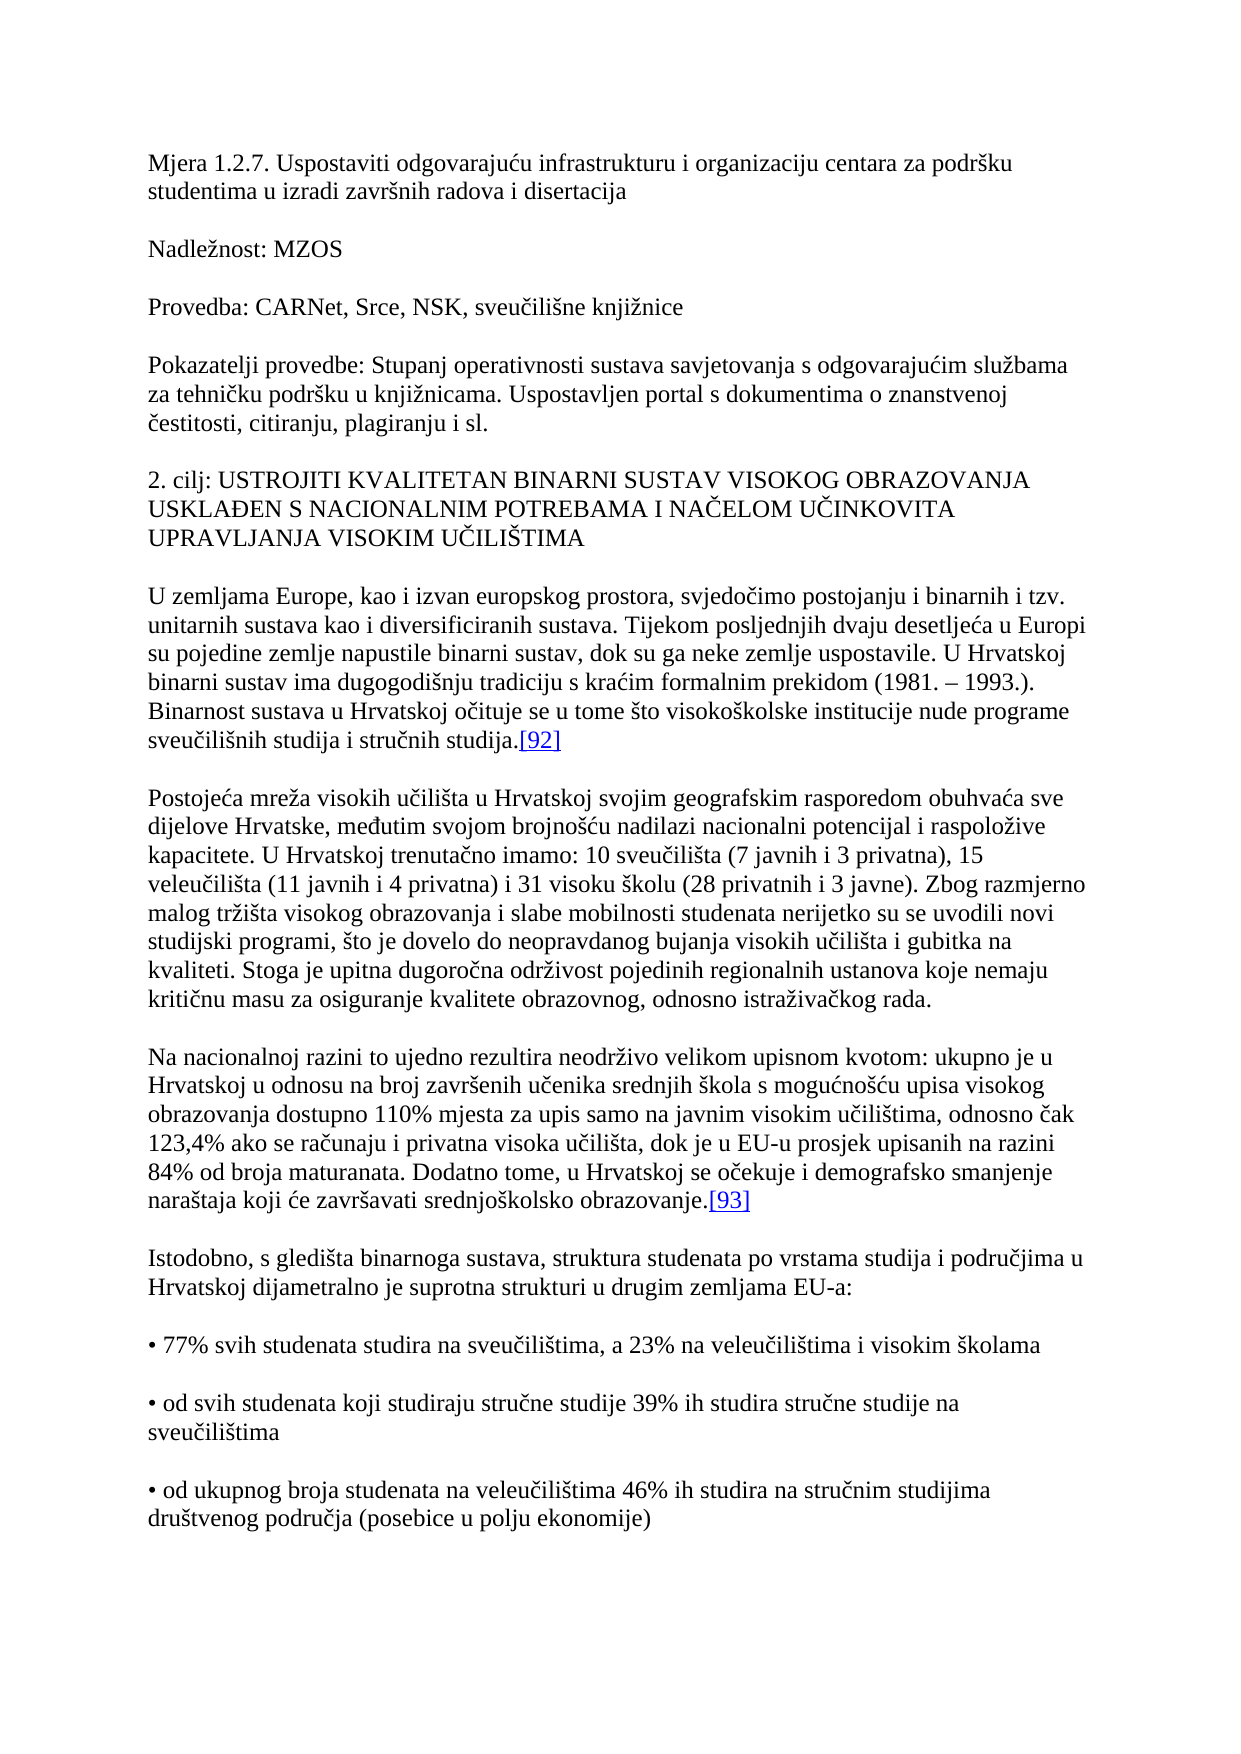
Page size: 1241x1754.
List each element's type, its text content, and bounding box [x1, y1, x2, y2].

text Istodobno, s gledišta binarnoga sustava, struktura studenata po vrstama studija i područjima u Hrvatskoj dijametralno je suprotna strukturi u drugim zemljama EU-a: [148, 1243, 1093, 1301]
text • 77% svih studenata studira na sveučilištima, a 23% na veleučilištima i visokim školama [148, 1330, 1093, 1359]
text Postojeća mreža visokih učilišta u Hrvatskoj svojim geografskim rasporedom obuhvaća sve dijelove Hrvatske, međutim svojom brojnošću nadilazi nacionalni potencijal i raspoložive kapacitete. U Hrvatskoj trenutačno imamo: 10 sveučilišta (7 javnih i 3 privatna), 15 veleučilišta (11 javnih i 4 privatna) i 31 visoku školu (28 privatnih i 3 javne). Zbog razmjerno malog tržišta visokog obrazovanja i slabe mobilnosti studenata nerijetko su se uvodili novi studijski programi, što je dovelo do neopravdanog bujanja visokih učilišta i gubitka na kvaliteti. Stoga je upitna dugoročna održivost pojedinih regionalnih ustanova koje nemaju kritičnu masu za osiguranje kvalitete obrazovnog, odnosno istraživačkog rada. [148, 783, 1093, 1013]
text Na nacionalnoj razini to ujedno rezultira neodrživo velikom upisnom kvotom: ukupno je u Hrvatskoj u odnosu na broj završenih učenika srednjih škola s mogućnošću upisa visokog obrazovanja dostupno 110% mjesta za upis samo na javnim visokim učilištima, odnosno čak 123,4% ako se računaju i privatna visoka učilišta, dok je u EU-u prosjek upisanih na razini 84% od broja maturanata. Dodatno tome, u Hrvatskoj se očekuje i demografsko smanjenje naraštaja koji će završavati srednjoškolsko obrazovanje.[93] [148, 1042, 1093, 1214]
text U zemljama Europe, kao i izvan europskog prostora, svjedočimo postojanju i binarnih i tzv. unitarnih sustava kao i diversificiranih sustava. Tijekom posljednjih dvaju desetljeća u Europi su pojedine zemlje napustile binarni sustav, dok su ga neke zemlje uspostavile. U Hrvatskoj binarni sustav ima dugogodišnju tradiciju s kraćim formalnim prekidom (1981. – 1993.). Binarnost sustava u Hrvatskoj očituje se u tome što visokoškolske institucije nude programe sveučilišnih studija i stručnih studija.[92] [148, 581, 1093, 753]
text • od ukupnog broja studenata na veleučilištima 46% ih studira na stručnim studijima društvenog područja (posebice u polju ekonomije) [148, 1475, 1093, 1532]
text Pokazatelji provedbe: Stupanj operativnosti sustava savjetovanja s odgovarajućim službama za tehničku podršku u knjižnicama. Uspostavljen portal s dokumentima o znanstvenoj čestitosti, citiranju, plagiranju i sl. [148, 350, 1093, 436]
text Nadležnost: MZOS [148, 234, 1093, 263]
text Provedba: CARNet, Srce, NSK, sveučilišne knjižnice [148, 292, 1093, 321]
text Mjera 1.2.7. Uspostaviti odgovarajuću infrastrukturu i organizaciju centara za podršku studentima u izradi završnih radova i disertacija [148, 148, 1093, 205]
text • od svih studenata koji studiraju stručne studije 39% ih studira stručne studije na sveučilištima [148, 1388, 1093, 1446]
text 2. cilj: USTROJITI KVALITETAN BINARNI SUSTAV VISOKOG OBRAZOVANJA USKLAĐEN S NACIONALNIM POTREBAMA I NAČELOM UČINKOVITA UPRAVLJANJA VISOKIM UČILIŠTIMA [148, 466, 1093, 552]
